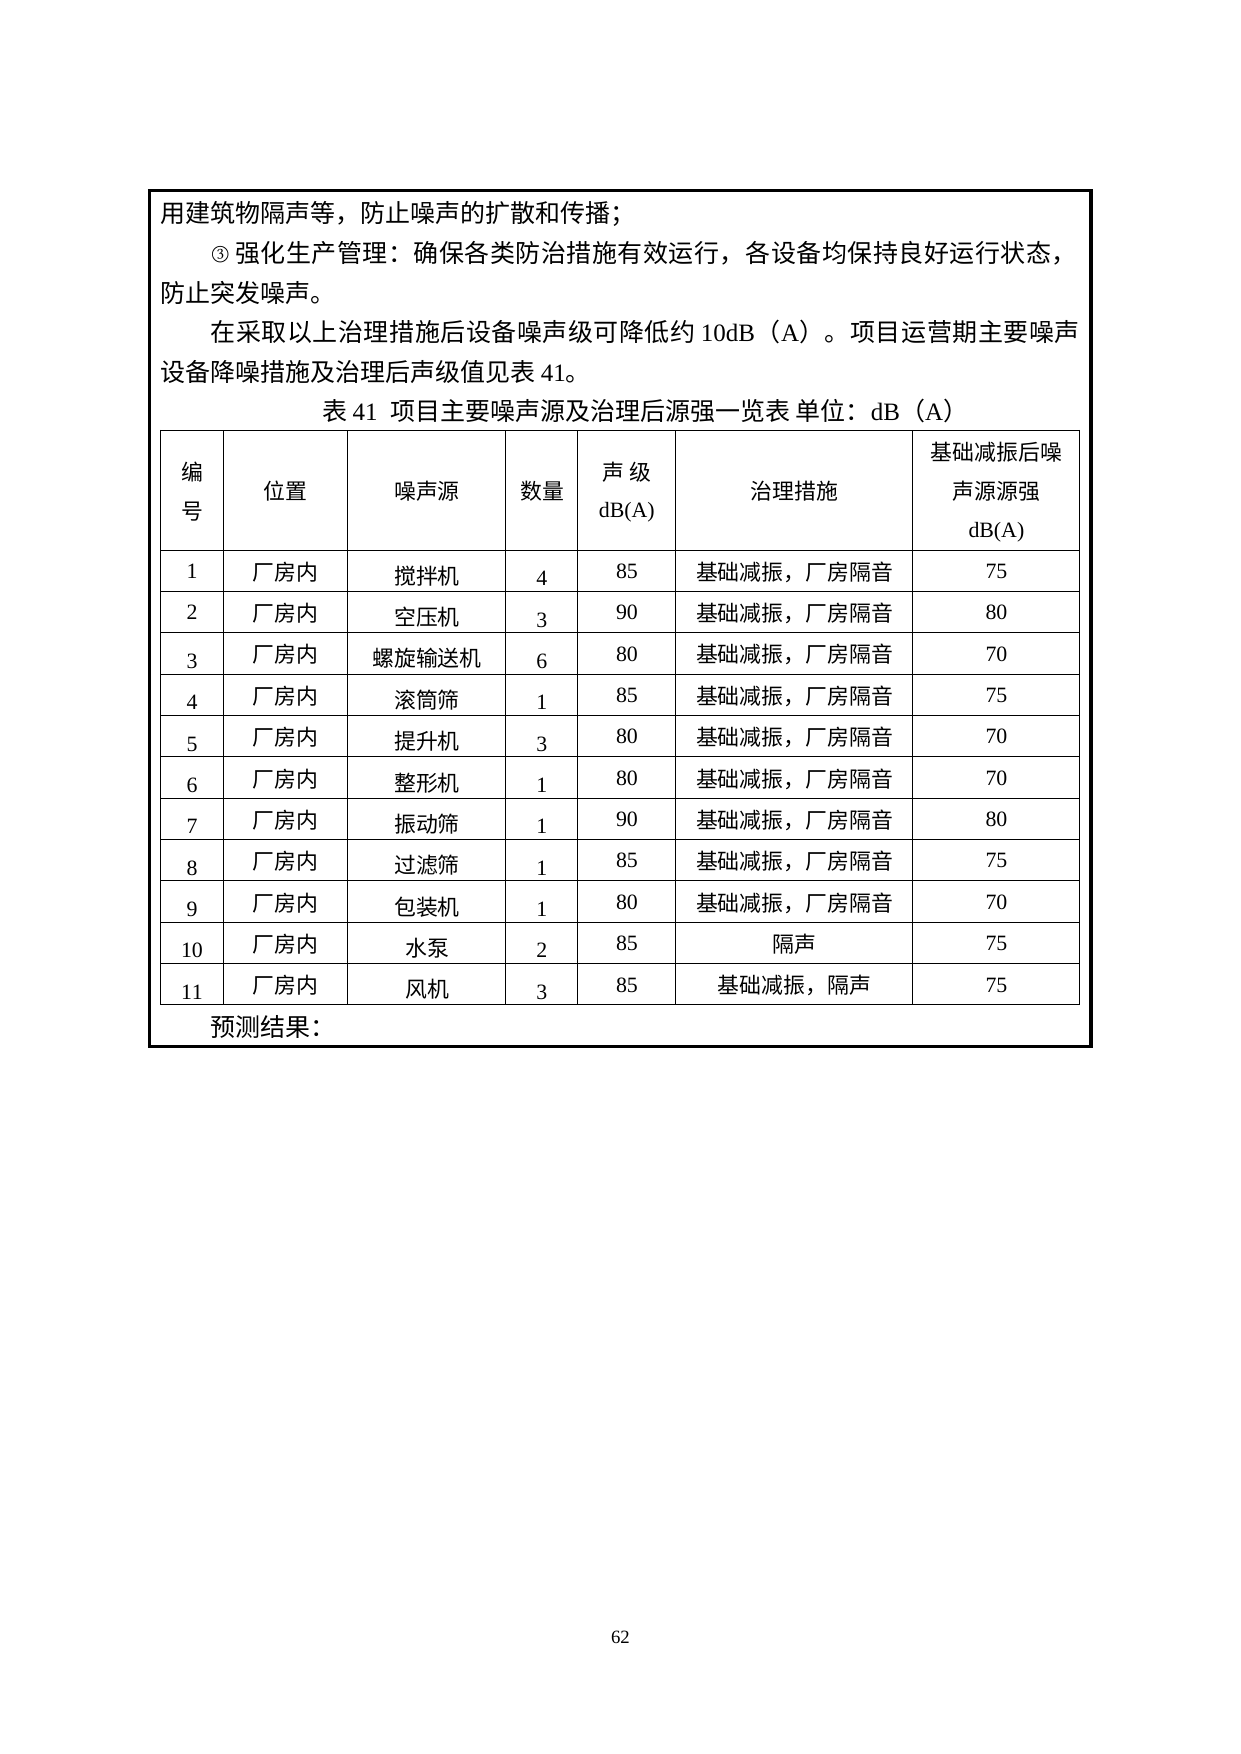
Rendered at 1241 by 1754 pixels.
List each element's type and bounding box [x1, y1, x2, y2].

table_header [151, 192, 1089, 1045]
